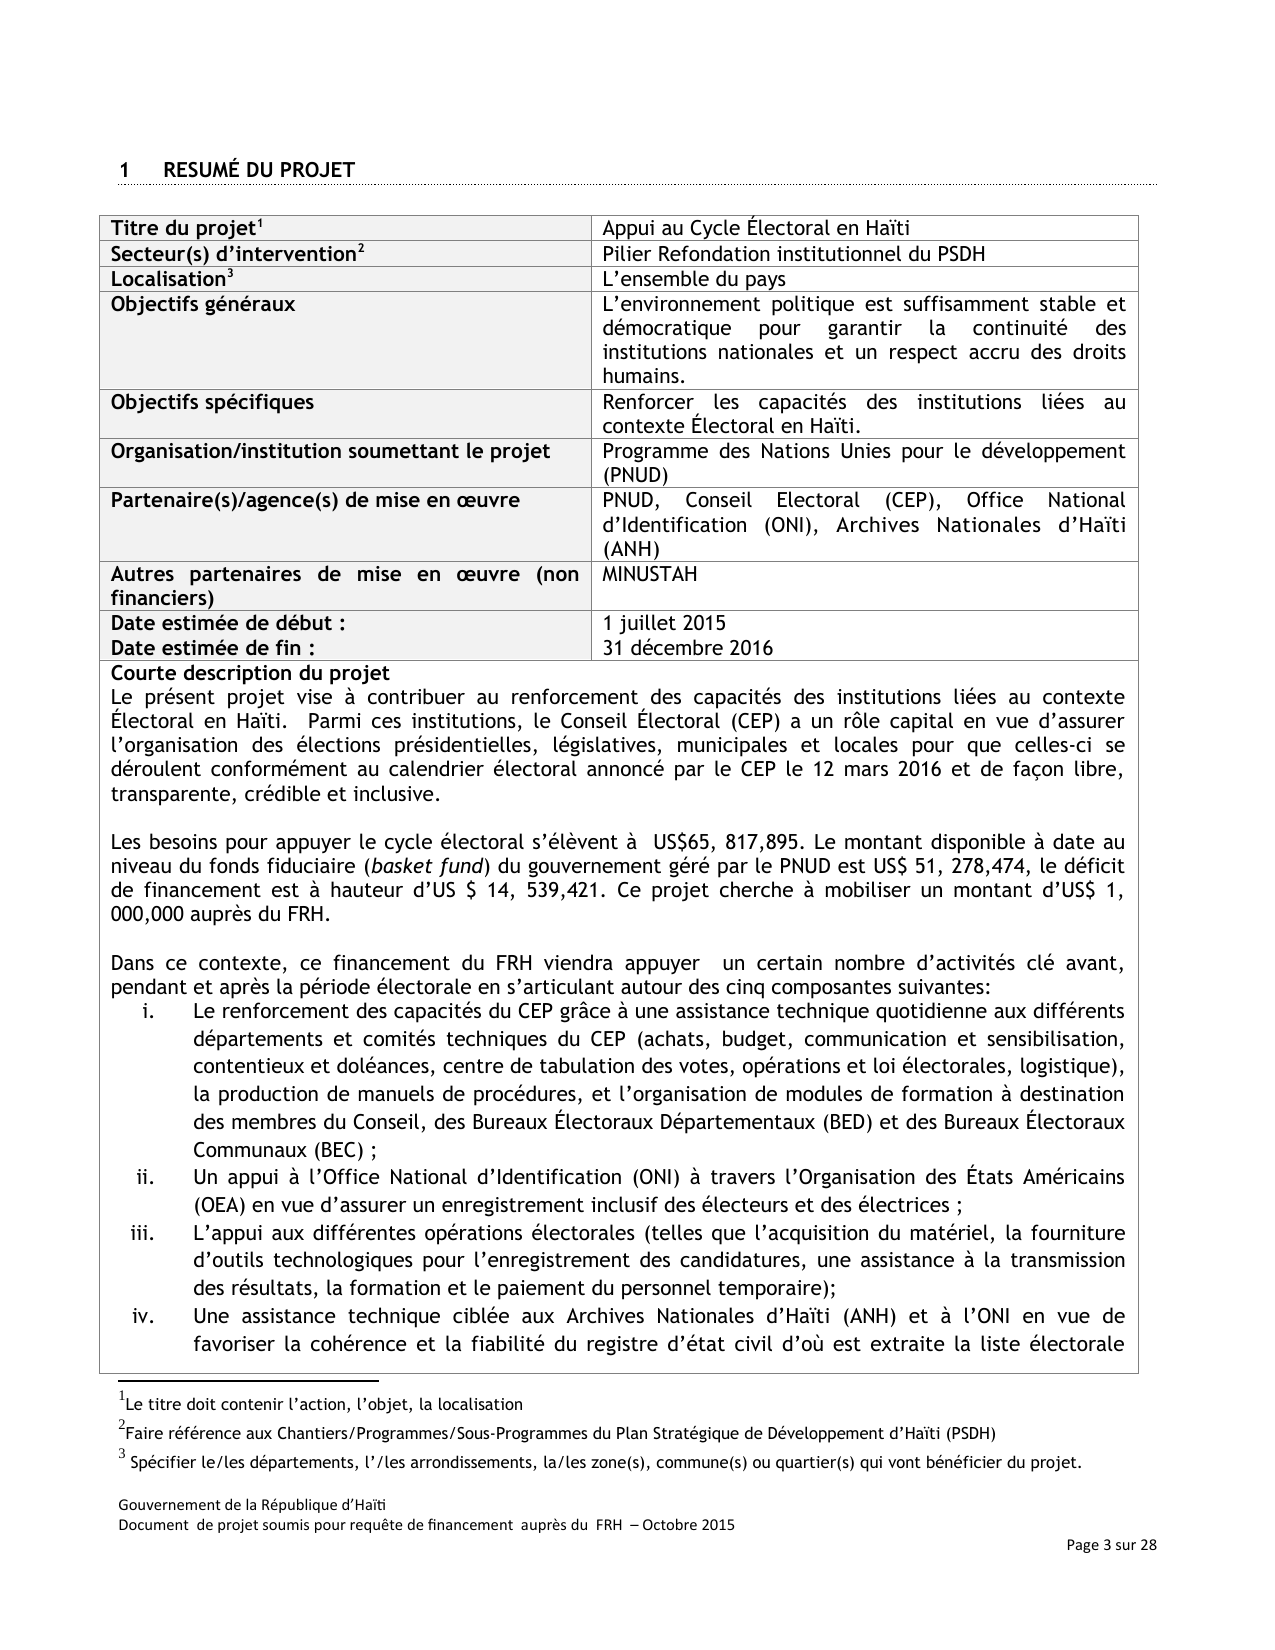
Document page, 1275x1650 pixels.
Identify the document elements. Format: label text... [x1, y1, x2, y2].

table_cell Renforcer les capacités des institutions liées au contexte Électoral en Haïti. [592, 390, 1138, 438]
table_cell 1 juillet 2015 31 décembre 2016 [592, 611, 1138, 659]
table_cell Localisation [100, 267, 591, 291]
table_cell Secteur(s) d’intervention [100, 241, 591, 266]
table_cell Date estimée de début : Date estimée de fin : [100, 611, 591, 659]
table_header Titre du projet [100, 216, 591, 240]
table_cell L’environnement politique est suffisamment stable et démocratique pour garantir la continuité des institutions nationales et un respect accru des droits humains. [592, 292, 1138, 388]
table_cell Objectifs généraux [100, 292, 591, 388]
table_cell Programme des Nations Unies pour le développement (PNUD) [592, 439, 1138, 487]
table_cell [100, 661, 1138, 1373]
table_cell MINUSTAH [592, 562, 1138, 610]
table_cell L’ensemble du pays [592, 267, 1138, 291]
table_cell PNUD, Conseil Electoral (CEP), Office National d’Identification (ONI), Archives Nationales d’Haïti (ANH) [592, 488, 1138, 561]
table_cell Autres partenaires de mise en œuvre (non financiers) [100, 562, 591, 610]
table_header Appui au Cycle Électoral en Haïti [592, 216, 1138, 240]
subtitle RESUMÉ DU PROJET [118, 157, 1157, 185]
table_cell Organisation/institution soumettant le projet [100, 439, 591, 487]
table_cell Objectifs spécifiques [100, 390, 591, 438]
table_cell Partenaire(s)/agence(s) de mise en œuvre [100, 488, 591, 561]
table_cell Pilier Refondation institutionnel du PSDH [592, 241, 1138, 266]
